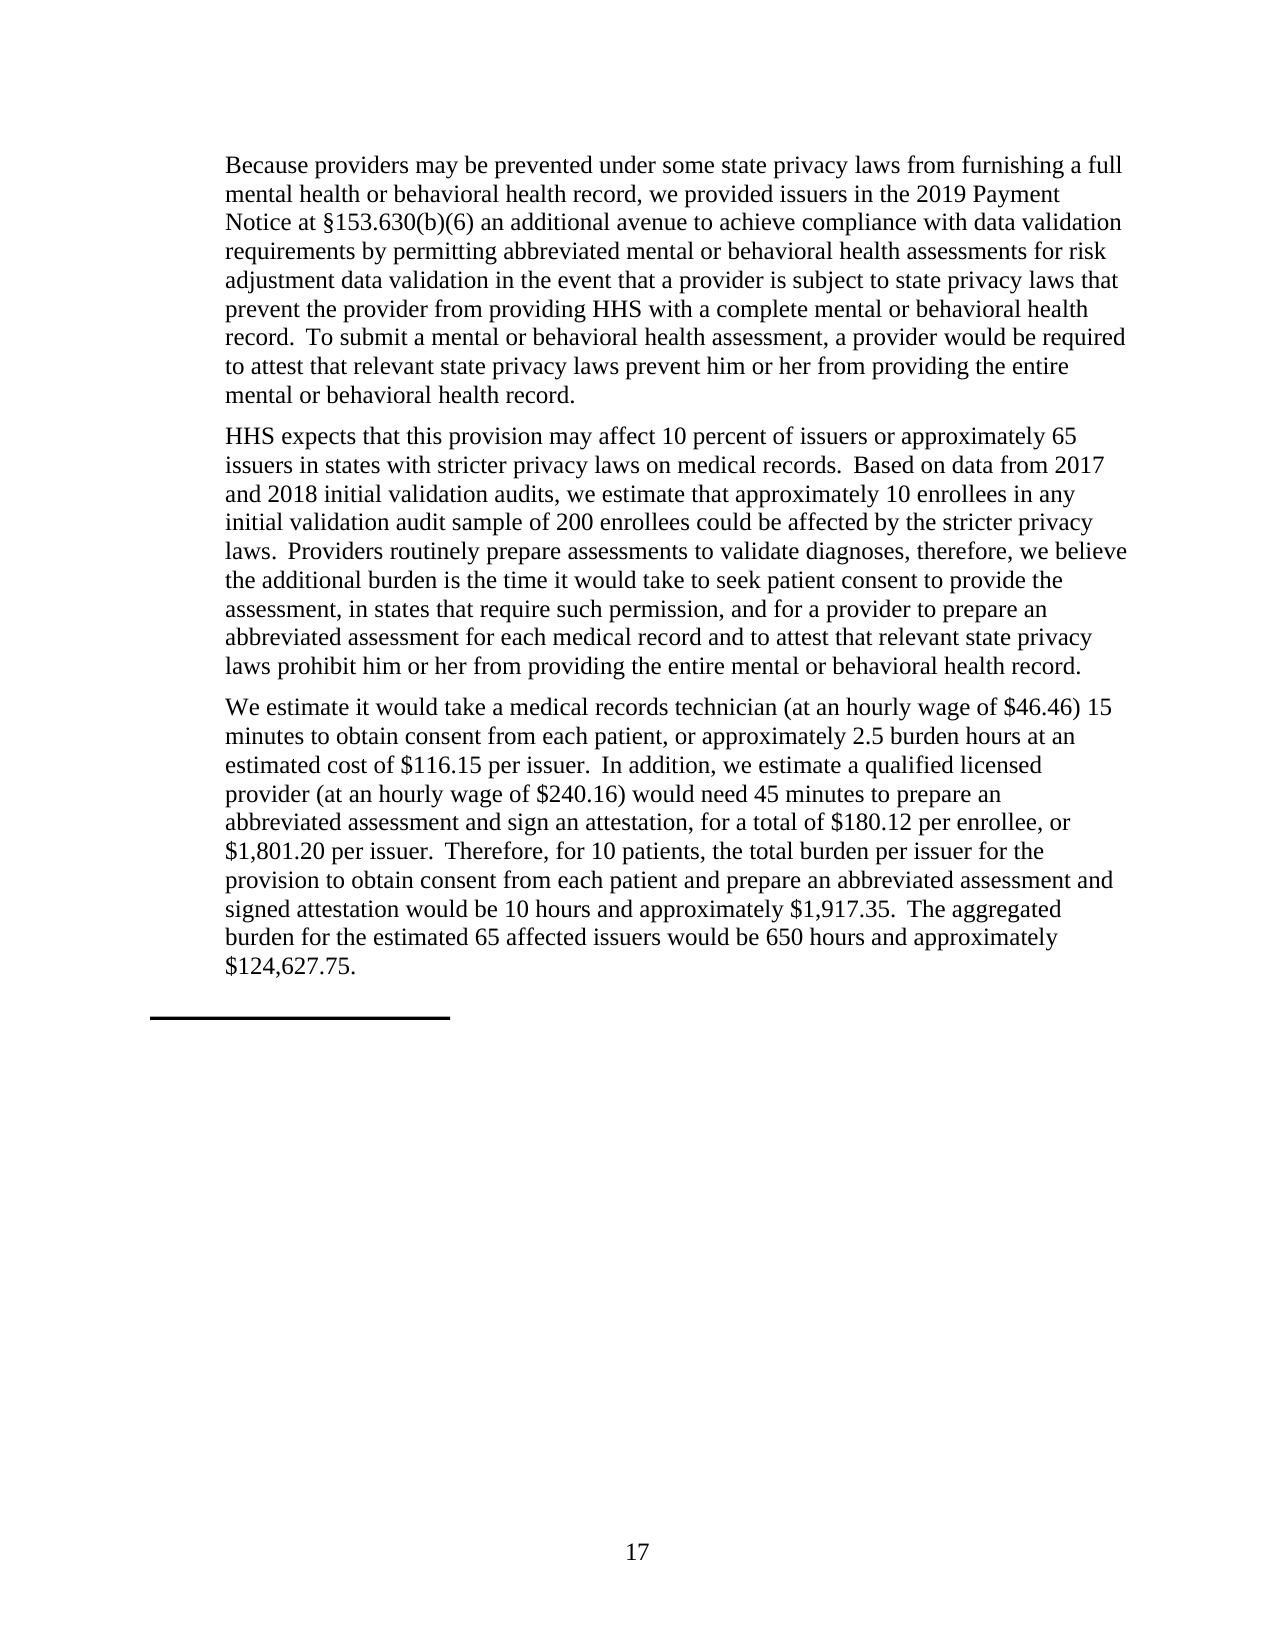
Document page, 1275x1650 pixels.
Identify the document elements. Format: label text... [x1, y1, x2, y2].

text We estimate it would take a medical records technician (at an hourly wage of $46.46) 15 minutes to obtain consent from each patient, or approximately 2.5 burden hours at an estimated cost of $116.15 per issuer. In addition, we estimate a qualified licensed provider (at an hourly wage of $240.16) would need 45 minutes to prepare an abbreviated assessment and sign an attestation, for a total of $180.12 per enrollee, or $1,801.20 per issuer. Therefore, for 10 patients, the total burden per issuer for the provision to obtain consent from each patient and prepare an abbreviated assessment and signed attestation would be 10 hours and approximately $1,917.35. The aggregated burden for the estimated 65 affected issuers would be 650 hours and approximately $124,627.75. [225, 692, 1123, 980]
text Because providers may be prevented under some state privacy laws from furnishing a full mental health or behavioral health record, we provided issuers in the 2019 Payment Notice at §153.630(b)(6) an additional avenue to achieve compliance with data validation requirements by permitting abbreviated mental or behavioral health assessments for risk adjustment data validation in the event that a provider is subject to state privacy laws that prevent the provider from providing HHS with a complete mental or behavioral health record. To submit a mental or behavioral health assessment, a provider would be required to attest that relevant state privacy laws prevent him or her from providing the entire mental or behavioral health record. [225, 150, 1127, 409]
text 17 [147, 1537, 1128, 1566]
text HHS expects that this provision may affect 10 percent of issuers or approximately 65 issuers in states with stricter privacy laws on medical records. Based on data from 2017 and 2018 initial validation audits, we estimate that approximately 10 enrollees in any initial validation audit sample of 200 enrollees could be affected by the stricter privacy laws. Providers routinely prepare assessments to validate diagnoses, therefore, we believe the additional burden is the time it would take to seek patient consent to provide the assessment, in states that require such permission, and for a provider to prepare an abbreviated assessment for each medical record and to attest that relevant state privacy laws prohibit him or her from providing the entire mental or behavioral health record. [225, 421, 1129, 680]
